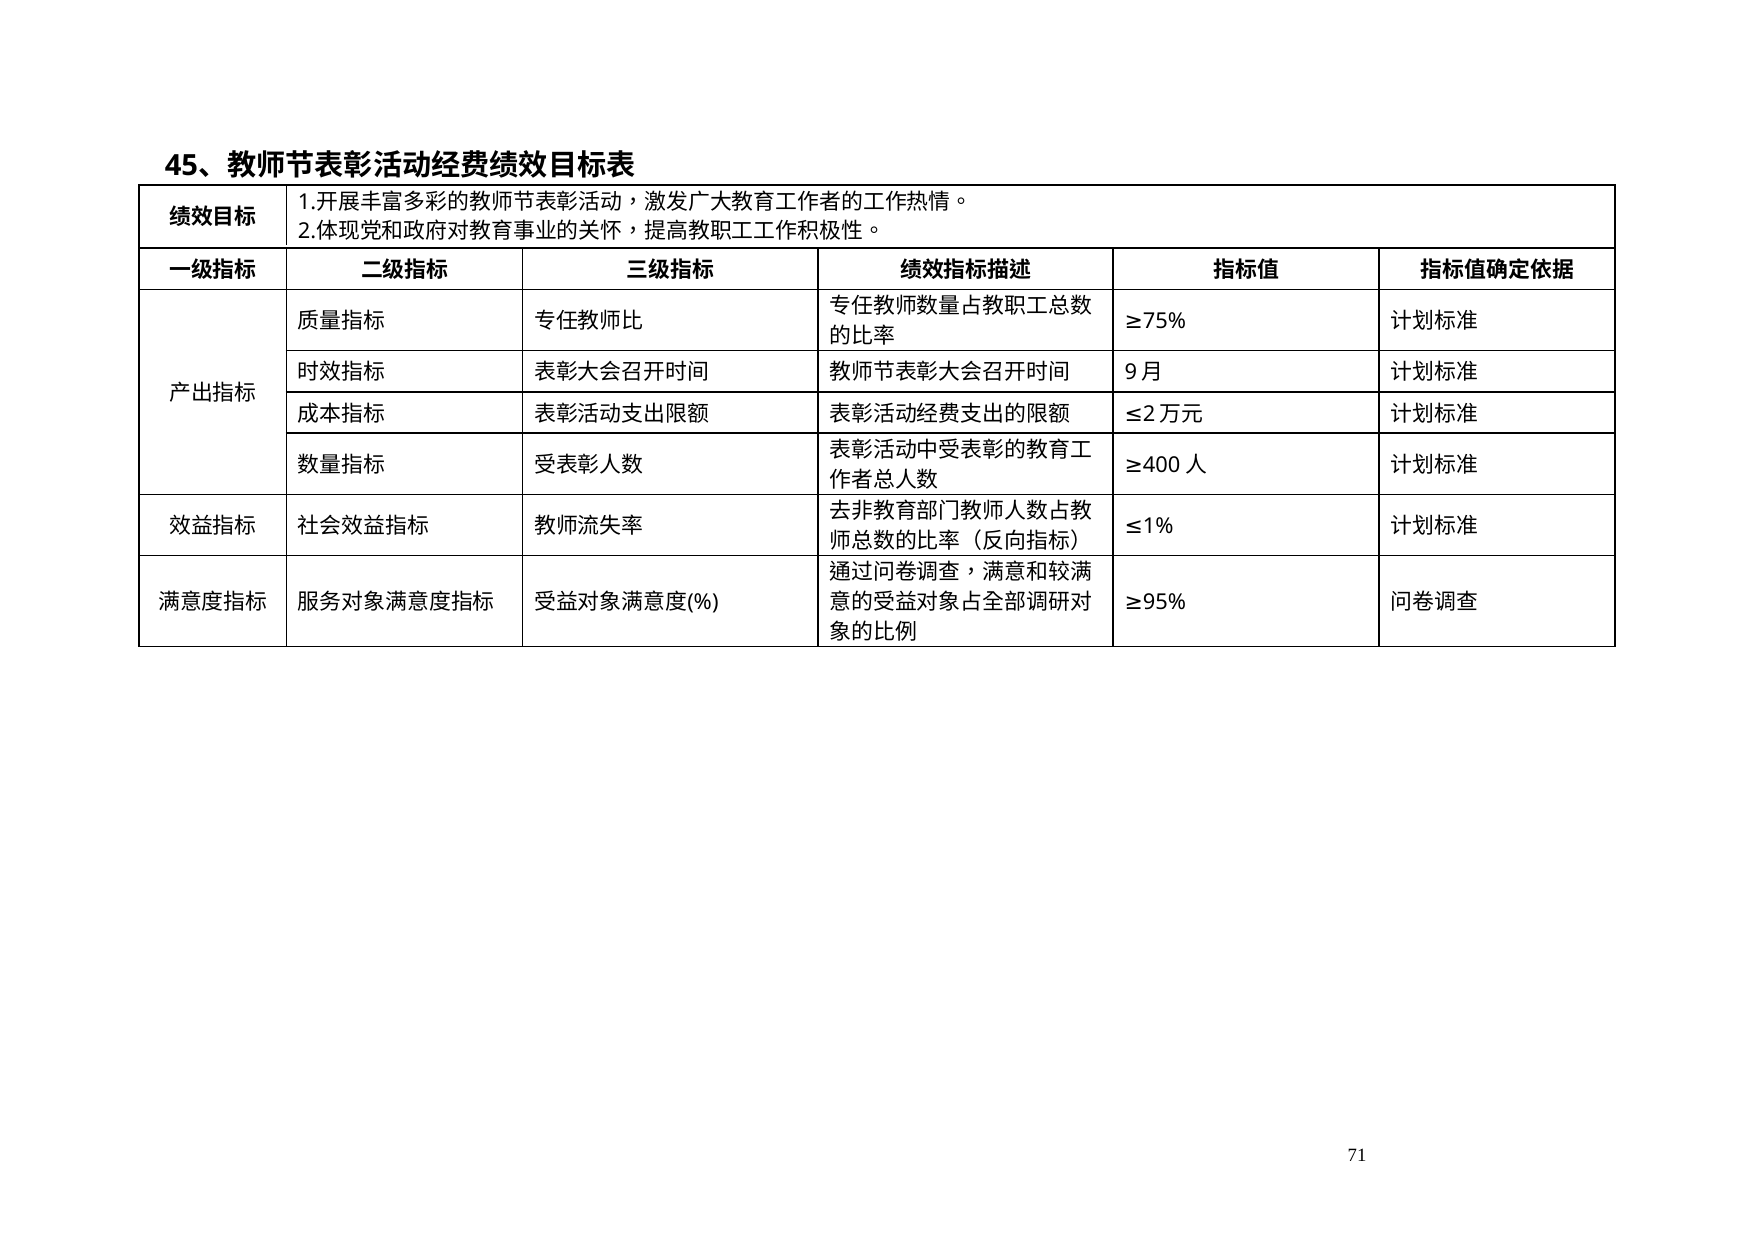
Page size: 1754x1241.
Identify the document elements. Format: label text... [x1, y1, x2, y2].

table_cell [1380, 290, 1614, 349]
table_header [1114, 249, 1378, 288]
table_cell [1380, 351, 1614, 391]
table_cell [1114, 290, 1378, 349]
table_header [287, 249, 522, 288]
text 45、教师节表彰活动经费绩效目标表 [106, 142, 1648, 184]
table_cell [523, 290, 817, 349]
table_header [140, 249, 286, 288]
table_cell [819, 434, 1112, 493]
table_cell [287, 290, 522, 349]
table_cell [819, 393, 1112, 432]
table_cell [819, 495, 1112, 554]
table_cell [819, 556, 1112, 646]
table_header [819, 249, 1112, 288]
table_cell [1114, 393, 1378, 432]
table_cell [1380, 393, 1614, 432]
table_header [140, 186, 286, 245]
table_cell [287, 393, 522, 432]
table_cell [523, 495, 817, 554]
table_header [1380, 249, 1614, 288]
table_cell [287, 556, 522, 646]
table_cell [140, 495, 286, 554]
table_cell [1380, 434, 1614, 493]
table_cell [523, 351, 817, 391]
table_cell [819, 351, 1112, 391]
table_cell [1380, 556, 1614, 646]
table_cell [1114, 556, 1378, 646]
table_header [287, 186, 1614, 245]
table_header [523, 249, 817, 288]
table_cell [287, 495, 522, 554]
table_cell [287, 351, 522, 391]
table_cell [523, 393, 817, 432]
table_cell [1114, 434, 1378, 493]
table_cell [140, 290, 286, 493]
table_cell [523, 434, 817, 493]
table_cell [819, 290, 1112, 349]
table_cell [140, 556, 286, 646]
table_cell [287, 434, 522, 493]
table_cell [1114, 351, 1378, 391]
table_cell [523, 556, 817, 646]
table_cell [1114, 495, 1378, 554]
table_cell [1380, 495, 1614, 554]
